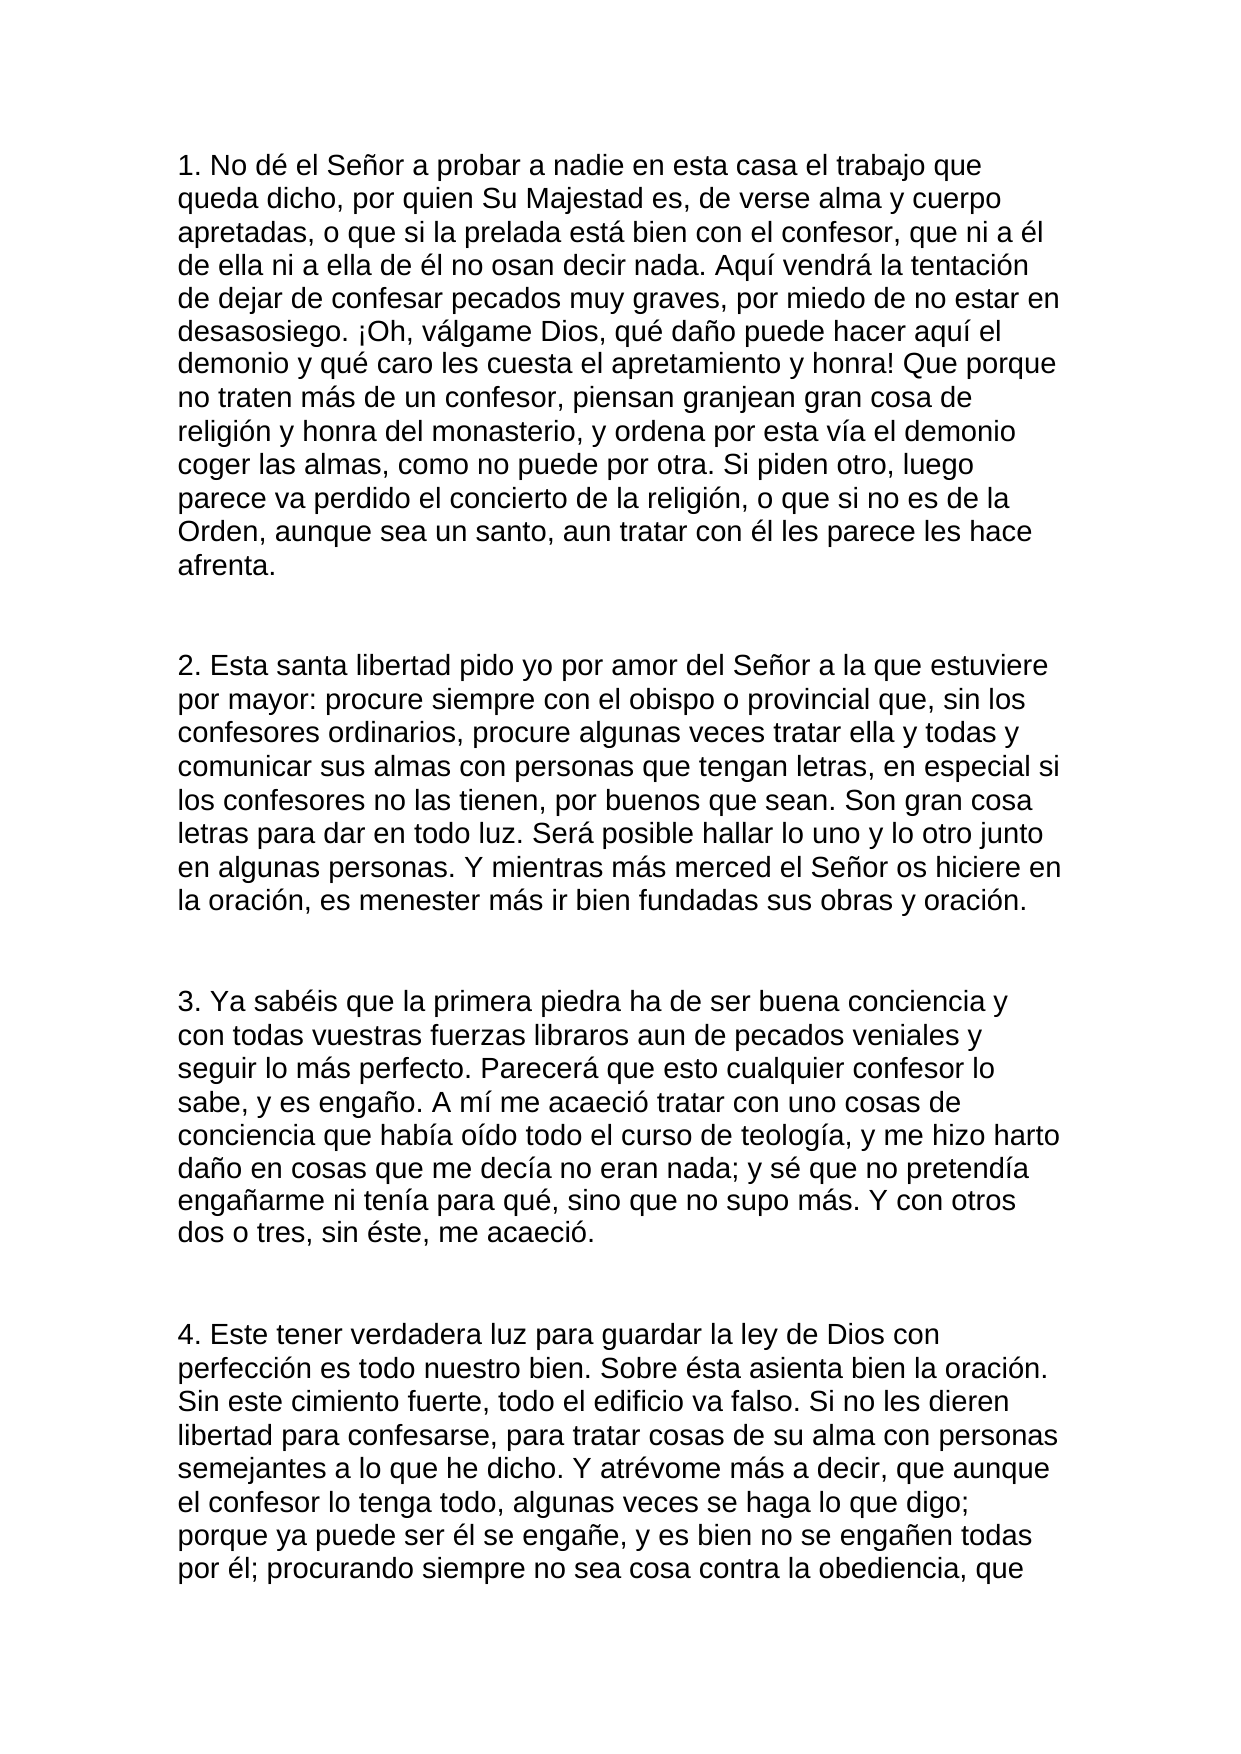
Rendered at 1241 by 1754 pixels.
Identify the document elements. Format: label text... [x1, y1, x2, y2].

text demonio y qué caro les cuesta el apretamiento y honra! Que porque [177, 348, 1073, 380]
text 3. Ya sabéis que la primera piedra ha de ser buena conciencia y con todas vuestras fuerzas libraros aun de pecados veniales y seguir lo más perfecto. Parecerá que esto cualquier confesor lo sabe, y es engaño. A mí me acaeció tratar con uno cosas de [177, 984, 1015, 1118]
text conciencia que había oído todo el curso de teología, y me hizo harto daño en cosas que me decía no eran nada; y sé que no pretendía [177, 1118, 1067, 1185]
text de dejar de confesar pecados muy graves, por miedo de no estar en desasosiego. ¡Oh, válgame Dios, qué daño puede hacer aquí el [177, 282, 1067, 348]
text no traten más de un confesor, piensan granjean gran cosa de religión y honra del monasterio, y ordena por esta vía el demonio coger las almas, como no puede por otra. Si piden otro, luego parece va perdido el concierto de la religión, o que si no es de la Orden, aunque sea un santo, aun tratar con él les parece les hace afrenta. [177, 380, 1039, 581]
text 2. Esta santa libertad pido yo por amor del Señor a la que estuviere por mayor: procure siempre con el obispo o provincial que, sin los confesores ordinarios, procure algunas veces tratar ella y todas y comunicar sus almas con personas que tengan letras, en especial si los confesores no las tienen, por buenos que sean. Son gran cosa letras para dar en todo luz. Será posible hallar lo uno y lo otro junto en algunas personas. Y mientras más merced el Señor os hiciere en la oración, es menester más ir bien fundadas sus obras y oración. [177, 648, 1068, 917]
text porque ya puede ser él se engañe, y es bien no se engañen todas por él; procurando siempre no sea cosa contra la obediencia, que [177, 1519, 1039, 1585]
text 1. No dé el Señor a probar a nadie en esta casa el trabajo que queda dicho, por quien Su Majestad es, de verse alma y cuerpo apretadas, o que si la prelada está bien con el confesor, que ni a él de ella ni a ella de él no osan decir nada. Aquí vendrá la tentación [177, 148, 1050, 282]
text dos o tres, sin éste, me acaeció. [177, 1216, 1073, 1249]
text engañarme ni tenía para qué, sino que no supo más. Y con otros [177, 1185, 1073, 1216]
text 4. Este tener verdadera luz para guardar la ley de Dios con perfección es todo nuestro bien. Sobre ésta asienta bien la oración. Sin este cimiento fuerte, todo el edificio va falso. Si no les dieren libertad para confesarse, para tratar cosas de su alma con personas semejantes a lo que he dicho. Y atrévome más a decir, que aunque el confesor lo tenga todo, algunas veces se haga lo que digo; [177, 1317, 1065, 1518]
